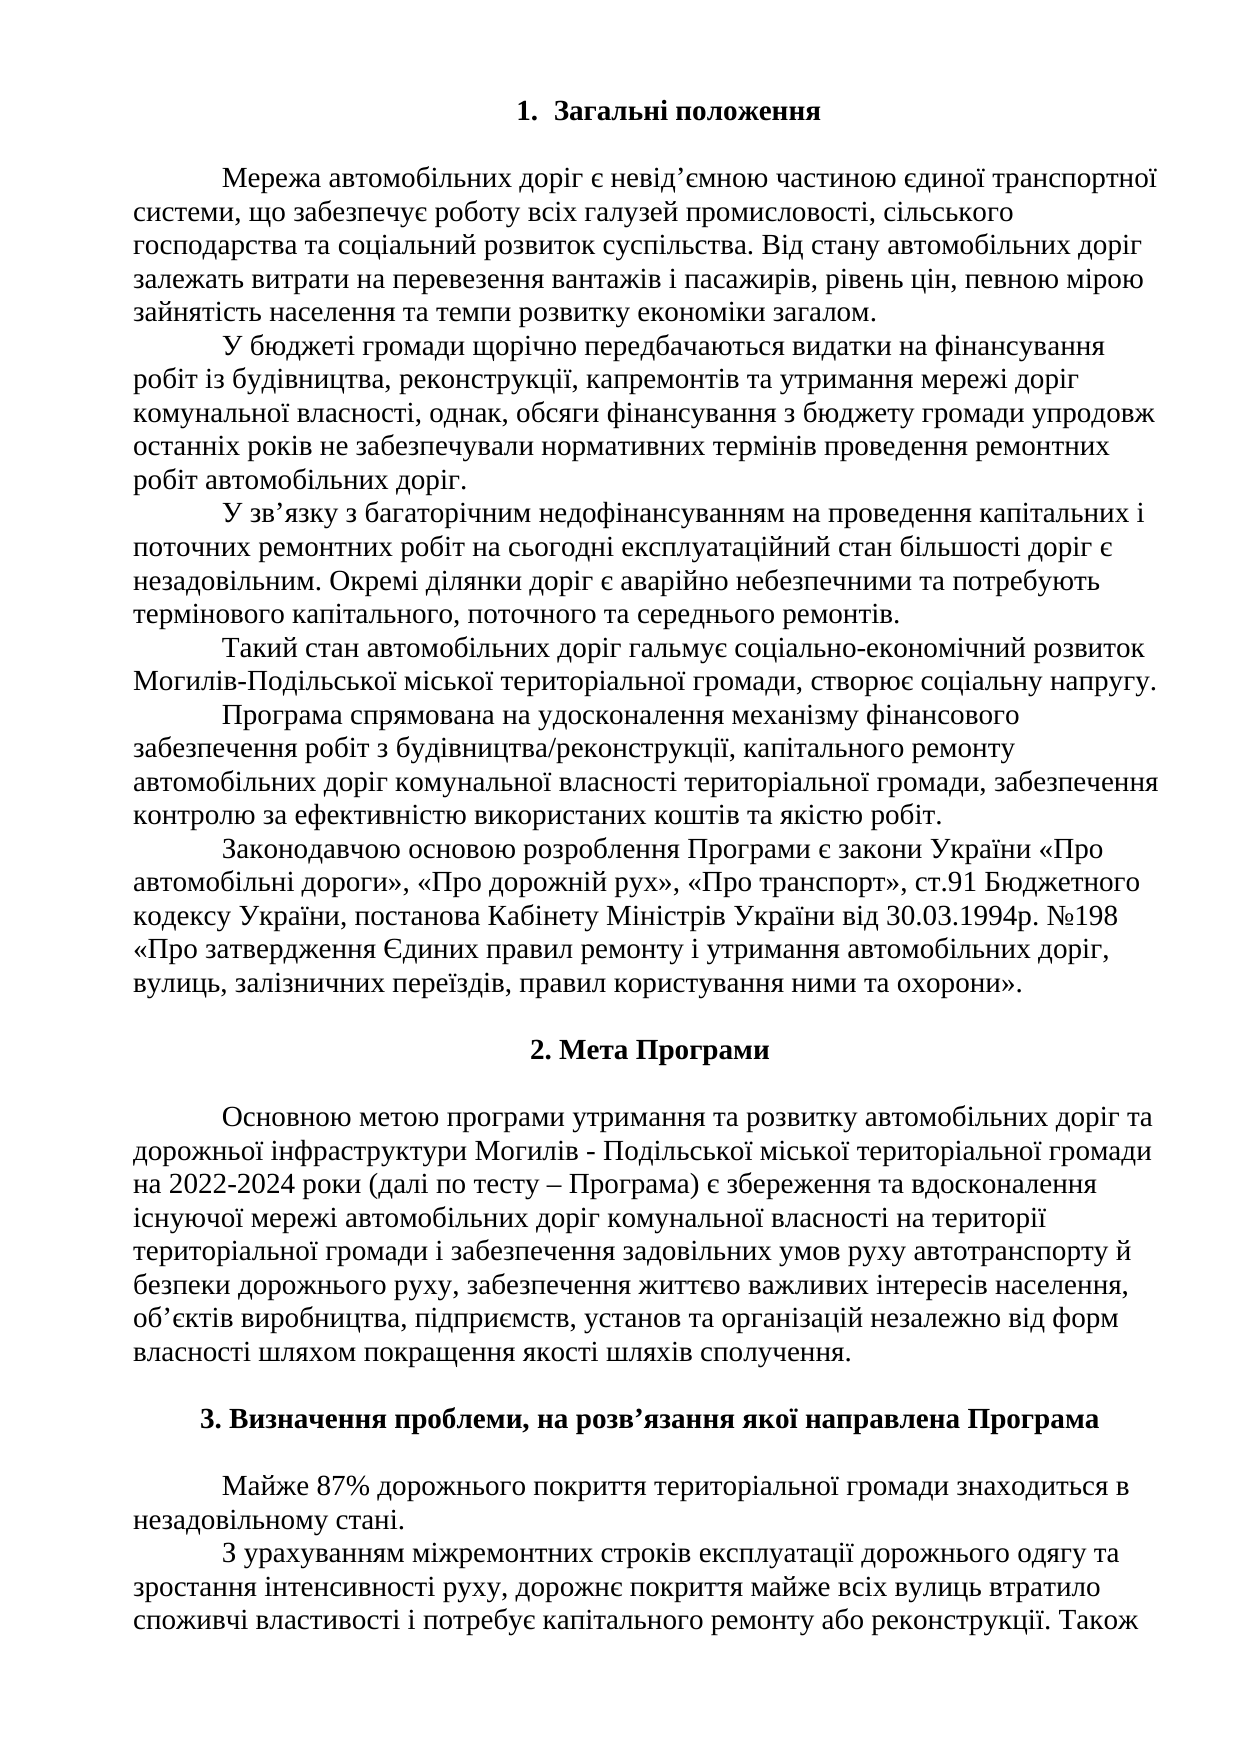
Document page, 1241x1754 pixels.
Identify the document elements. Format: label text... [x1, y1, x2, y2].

text 2. Мета Програми [133, 1032, 1167, 1066]
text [133, 1535, 1167, 1636]
text Мережа автомобільних доріг є невід’ємною частиною єдиної транспортної системи, що забезпечує роботу всіх галузей промисловості, сільського господарства та соціальний розвиток суспільства. Від стану автомобільних доріг залежать витрати на перевезення вантажів і пасажирів, рівень цін, певною мірою зайнятість населення та темпи розвитку економіки загалом. [133, 160, 1167, 328]
text Такий стан автомобільних доріг гальмує соціально-економічний розвиток Могилів-Подільської міської територіальної громади, створює соціальну напругу. [133, 630, 1167, 697]
text Основною метою програми утримання та розвитку автомобільних доріг та дорожньої інфраструктури Могилів - Подільської міської територіальної громади на 2022-2024 роки (далі по тесту – Програма) є збереження та вдосконалення існуючої мережі автомобільних доріг комунальної власності на території територіальної громади і забезпечення задовільних умов руху автотранспорту й безпеки дорожнього руху, забезпечення життєво важливих інтересів населення, об’єктів виробництва, підприємств, установ та організацій незалежно від форм власності шляхом покращення якості шляхів сполучення. [133, 1099, 1167, 1368]
text У бюджеті громади щорічно передбачаються видатки на фінансування робіт із будівництва, реконструкції, капремонтів та утримання мережі доріг комунальної власності, однак, обсяги фінансування з бюджету громади упродовж останніх років не забезпечували нормативних термінів проведення ремонтних робіт автомобільних доріг. [133, 328, 1167, 496]
text Законодавчою основою розроблення Програми є закони України «Про автомобільні дороги», «Про дорожній рух», «Про транспорт», ст.91 Бюджетного кодексу України, постанова Кабінету Міністрів України від 30.03.1994р. №198 «Про затвердження Єдиних правил ремонту і утримання автомобільних доріг, вулиць, залізничних переїздів, правил користування ними та охорони». [133, 831, 1167, 999]
text У зв’язку з багаторічним недофінансуванням на проведення капітальних і поточних ремонтних робіт на сьогодні експлуатаційний стан більшості доріг є незадовільним. Окремі ділянки доріг є аварійно небезпечними та потребують термінового капітального, поточного та середнього ремонтів. [133, 496, 1167, 630]
list Загальні положення [170, 93, 1167, 127]
text 3. Визначення проблеми, на розв’язання якої направлена Програма [133, 1401, 1167, 1435]
text Майже 87% дорожнього покриття територіальної громади знаходиться в незадовільному стані. [133, 1468, 1167, 1535]
text Програма спрямована на удосконалення механізму фінансового забезпечення робіт з будівництва/реконструкції, капітального ремонту автомобільних доріг комунальної власності територіальної громади, забезпечення контролю за ефективністю використаних коштів та якістю робіт. [133, 697, 1167, 831]
